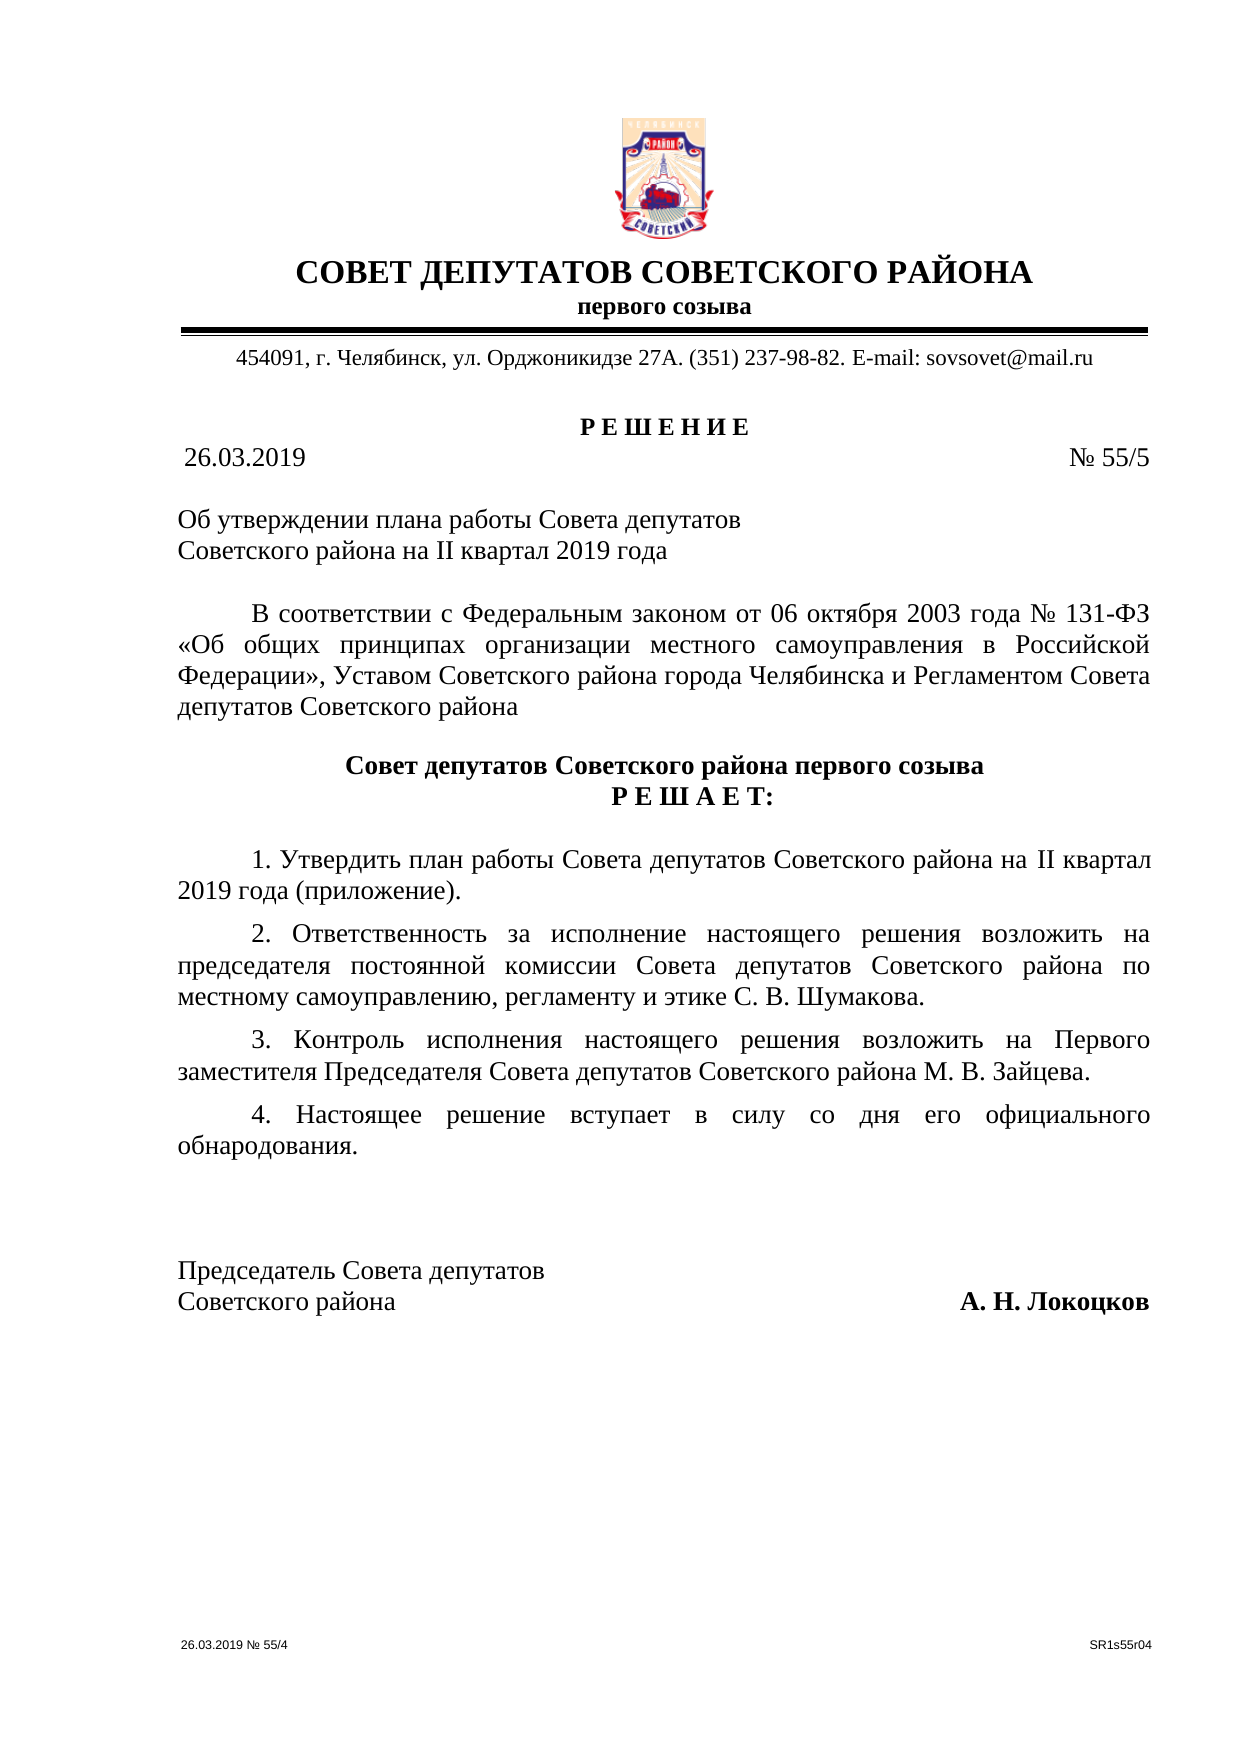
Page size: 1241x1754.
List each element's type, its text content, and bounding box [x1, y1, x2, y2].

text СОВЕТ депутатов советского района первого созыва [177, 252, 1152, 319]
text 454091, г. Челябинск, ул. Орджоникидзе 27А. (351) 237-98-82. E-mail: sovsovet@mail.ru [177, 343, 1152, 370]
text 26.03.2019 № 55/5 [177, 441, 1152, 472]
text 1. Утвердить план работы Совета депутатов Советского района на II квартал 2019 года (приложение). [177, 843, 1152, 905]
text 4. Настоящее решение вступает в силу со дня его официального обнародования. [177, 1098, 1152, 1161]
text Председатель Совета депутатов [177, 1254, 1152, 1285]
text Совет депутатов Советского района первого созыва [177, 749, 1152, 781]
text В соответствии с Федеральным законом от 06 октября 2003 года № 131-ФЗ «Об общих принципах организации местного самоуправления в Российской Федерации», Уставом Советского района города Челябинска и Регламентом Совета депутатов Советского района [177, 597, 1152, 721]
text Р Е Ш Е Н И Е [177, 412, 1152, 441]
text 2. Ответственность за исполнение настоящего решения возложить на председателя постоянной комиссии Совета депутатов Советского района по местному самоуправлению, регламенту и этике С. В. Шумакова. [177, 918, 1152, 1011]
text Об утверждении плана работы Совета депутатов [177, 503, 1152, 534]
text Советского района А. Н. Локоцков [177, 1285, 1152, 1316]
text Советского района на II квартал 2019 года [177, 534, 1152, 566]
text Р Е Ш А Е Т: [177, 781, 1152, 812]
picture [614, 118, 714, 239]
text 3. Контроль исполнения настоящего решения возложить на Первого заместителя Председателя Совета депутатов Советского района М. В. Зайцева. [177, 1023, 1152, 1086]
table_header [181, 336, 1148, 343]
